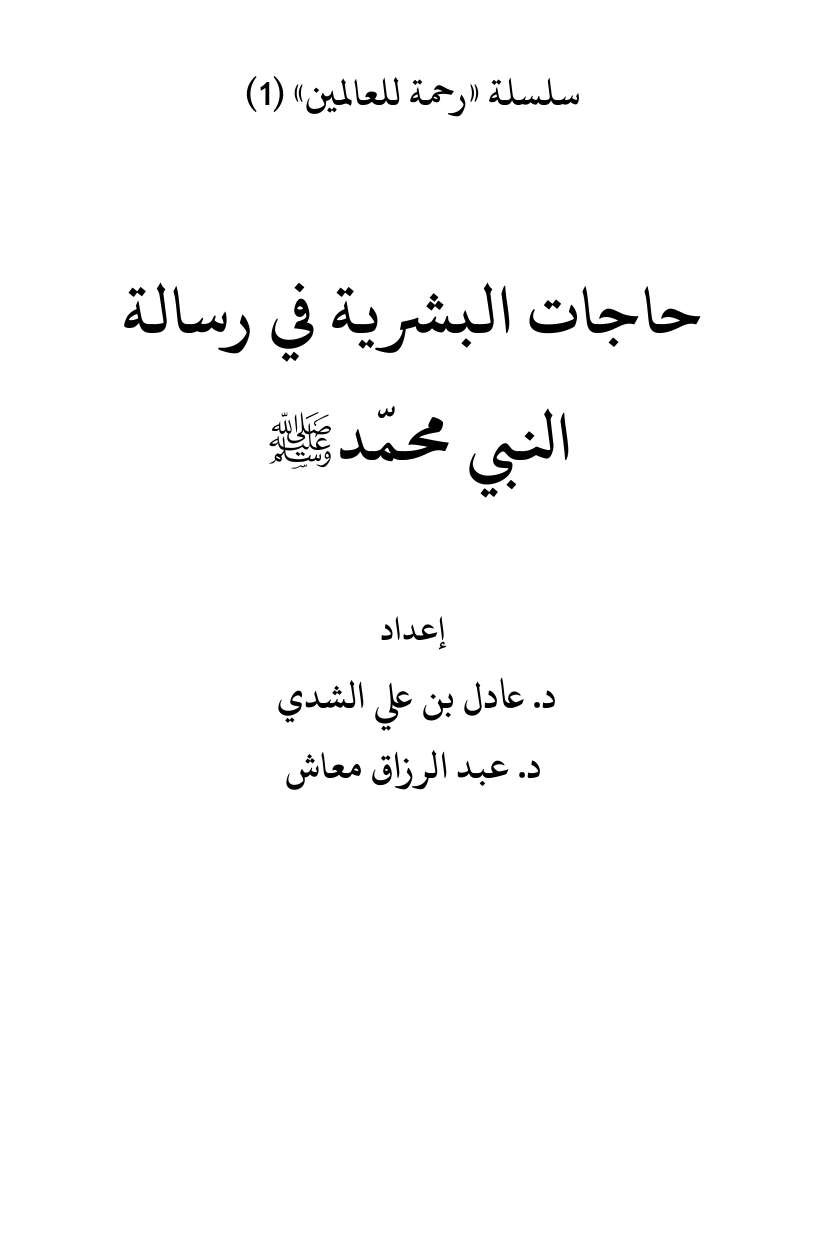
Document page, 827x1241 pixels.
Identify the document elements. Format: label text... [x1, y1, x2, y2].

text إعداد [89, 598, 738, 662]
text د. عبد الرزاق معاش [89, 732, 738, 802]
text حاجات البشرية في رسالة النبي محمّد ج [89, 249, 738, 502]
text د. عادل بن علي الشدي [89, 662, 738, 732]
text سلسلة «رحمة للعالمين» (1) [89, 59, 738, 129]
